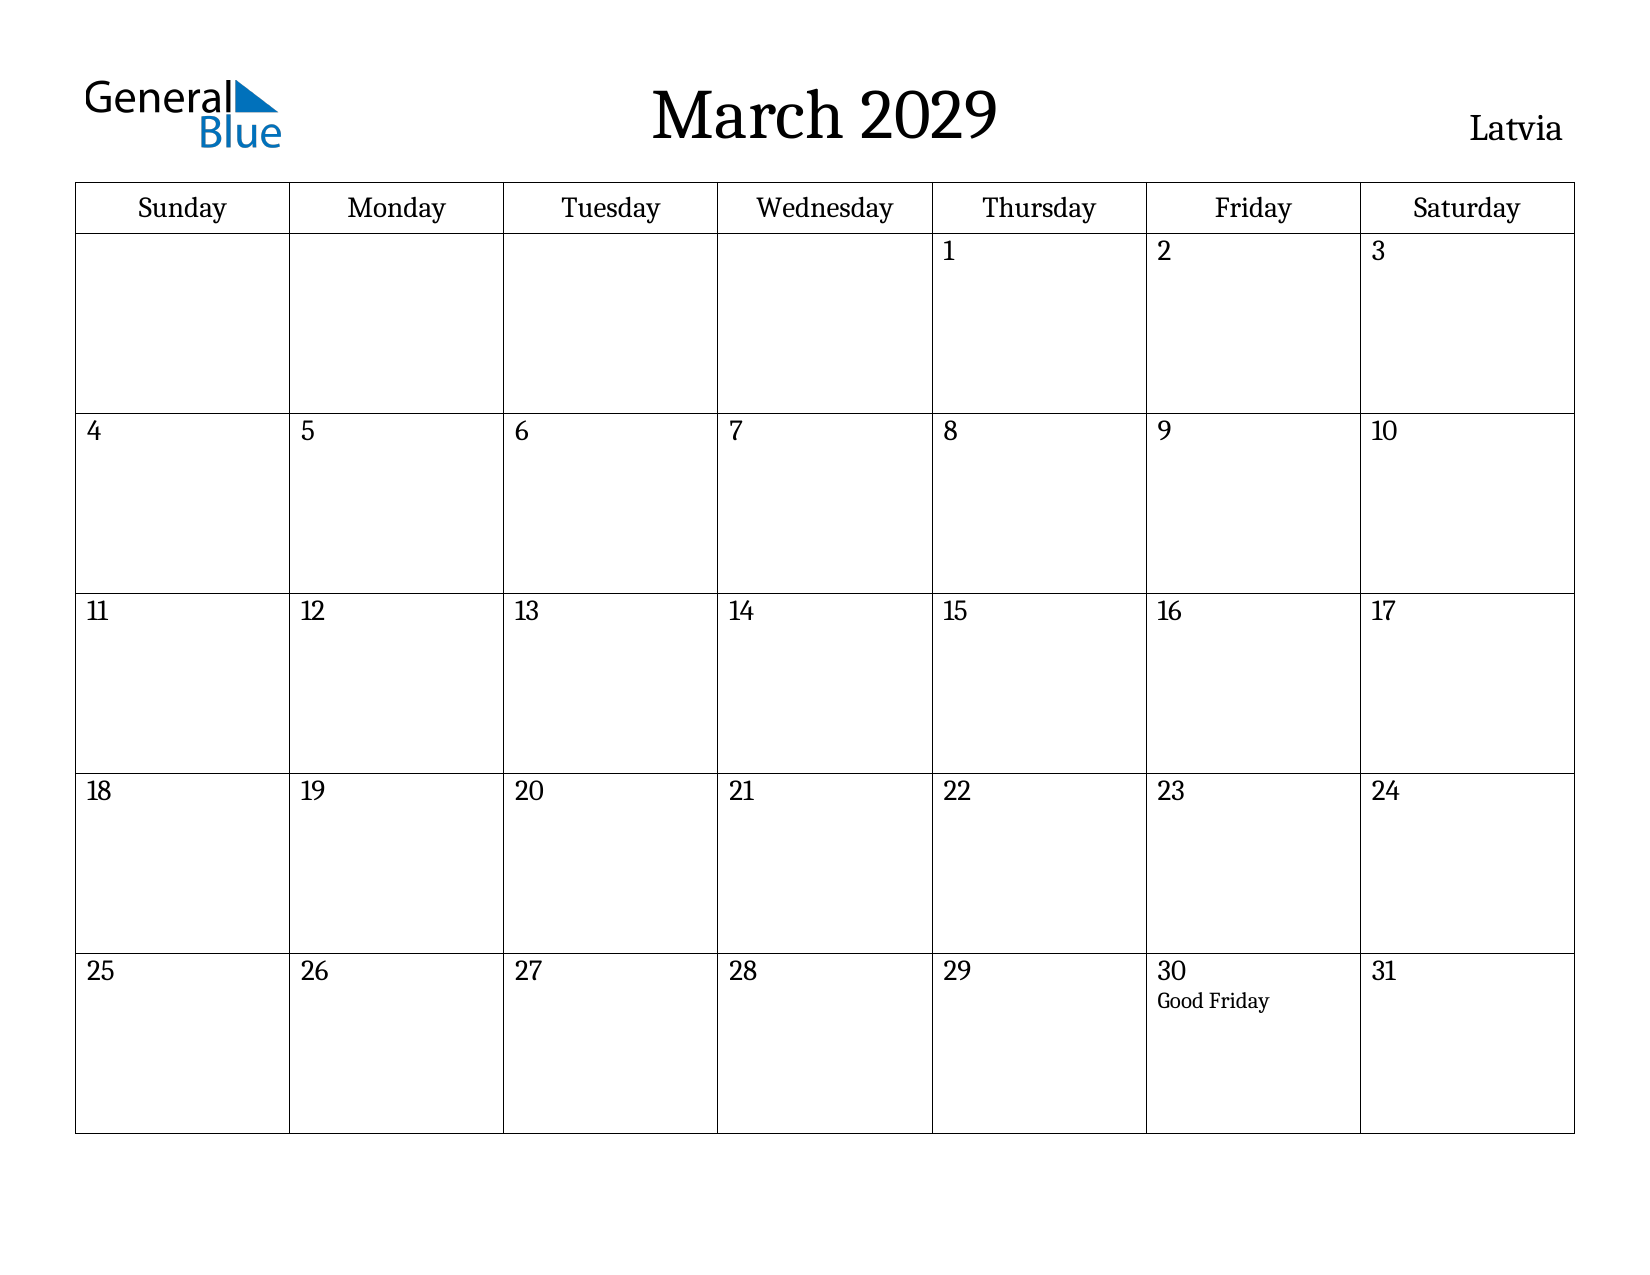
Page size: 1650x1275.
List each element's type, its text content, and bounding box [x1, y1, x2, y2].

table_cell [1361, 627, 1574, 773]
table_cell 3 [1361, 234, 1574, 267]
table_cell 24 [1361, 774, 1574, 807]
table_cell [290, 234, 503, 267]
table_cell 1 [933, 234, 1146, 267]
table_cell [1361, 267, 1574, 413]
table_cell 16 [1147, 594, 1360, 627]
table_cell [718, 267, 932, 413]
table_cell 21 [718, 774, 932, 807]
table_cell 6 [504, 414, 717, 447]
table_cell 19 [290, 774, 503, 807]
table_cell [1147, 448, 1360, 593]
table_cell Friday [1147, 183, 1360, 233]
table_cell [290, 267, 503, 413]
table_cell Wednesday [718, 183, 932, 233]
table_cell 10 [1361, 414, 1574, 447]
table_cell 20 [504, 774, 717, 807]
table_header March 2029 [504, 75, 1146, 182]
table_cell [933, 267, 1146, 413]
table_cell 5 [290, 414, 503, 447]
table_cell 8 [933, 414, 1146, 447]
table_cell 26 [290, 954, 503, 987]
table_cell 18 [76, 774, 289, 807]
table_cell [290, 988, 503, 1133]
table_cell [290, 808, 503, 953]
table_cell 29 [933, 954, 1146, 987]
table_cell [76, 988, 289, 1133]
table_cell 25 [76, 954, 289, 987]
table_cell 28 [718, 954, 932, 987]
table_cell [718, 988, 932, 1133]
table_header [76, 75, 503, 182]
table_cell [1361, 448, 1574, 593]
table_cell Sunday [76, 183, 289, 233]
table_cell 31 [1361, 954, 1574, 987]
table_cell Monday [290, 183, 503, 233]
table_cell [290, 448, 503, 593]
table_cell [933, 627, 1146, 773]
table_cell [1361, 808, 1574, 953]
table_cell Good Friday [1147, 988, 1360, 1133]
table_cell [718, 627, 932, 773]
table_cell [1147, 808, 1360, 953]
table_cell [1147, 627, 1360, 773]
table_cell 30 [1147, 954, 1360, 987]
table_cell [504, 267, 717, 413]
table_cell 9 [1147, 414, 1360, 447]
table_cell 23 [1147, 774, 1360, 807]
table_cell [504, 808, 717, 953]
table_cell Saturday [1361, 183, 1574, 233]
table_cell 12 [290, 594, 503, 627]
table_cell 27 [504, 954, 717, 987]
table_cell Thursday [933, 183, 1146, 233]
table_cell [933, 988, 1146, 1133]
table_cell [76, 234, 289, 267]
table_cell [504, 988, 717, 1133]
table_cell Tuesday [504, 183, 717, 233]
table_cell [76, 627, 289, 773]
table_header Latvia [1146, 75, 1574, 182]
table_cell [718, 448, 932, 593]
table_cell [76, 267, 289, 413]
table_cell [1147, 267, 1360, 413]
table_cell [76, 808, 289, 953]
table_cell 11 [76, 594, 289, 627]
table_cell 14 [718, 594, 932, 627]
table_cell 13 [504, 594, 717, 627]
table_cell [933, 808, 1146, 953]
table_cell [504, 627, 717, 773]
table_cell [76, 448, 289, 593]
table_cell 2 [1147, 234, 1360, 267]
table_cell 4 [76, 414, 289, 447]
table_cell [504, 234, 717, 267]
table_cell 17 [1361, 594, 1574, 627]
table_cell [718, 234, 932, 267]
table_cell 7 [718, 414, 932, 447]
table_cell [1361, 988, 1574, 1133]
table_cell [933, 448, 1146, 593]
table_cell 15 [933, 594, 1146, 627]
table_cell [504, 448, 717, 593]
table_cell 22 [933, 774, 1146, 807]
picture [86, 80, 281, 148]
table_cell [718, 808, 932, 953]
table_cell [290, 627, 503, 773]
